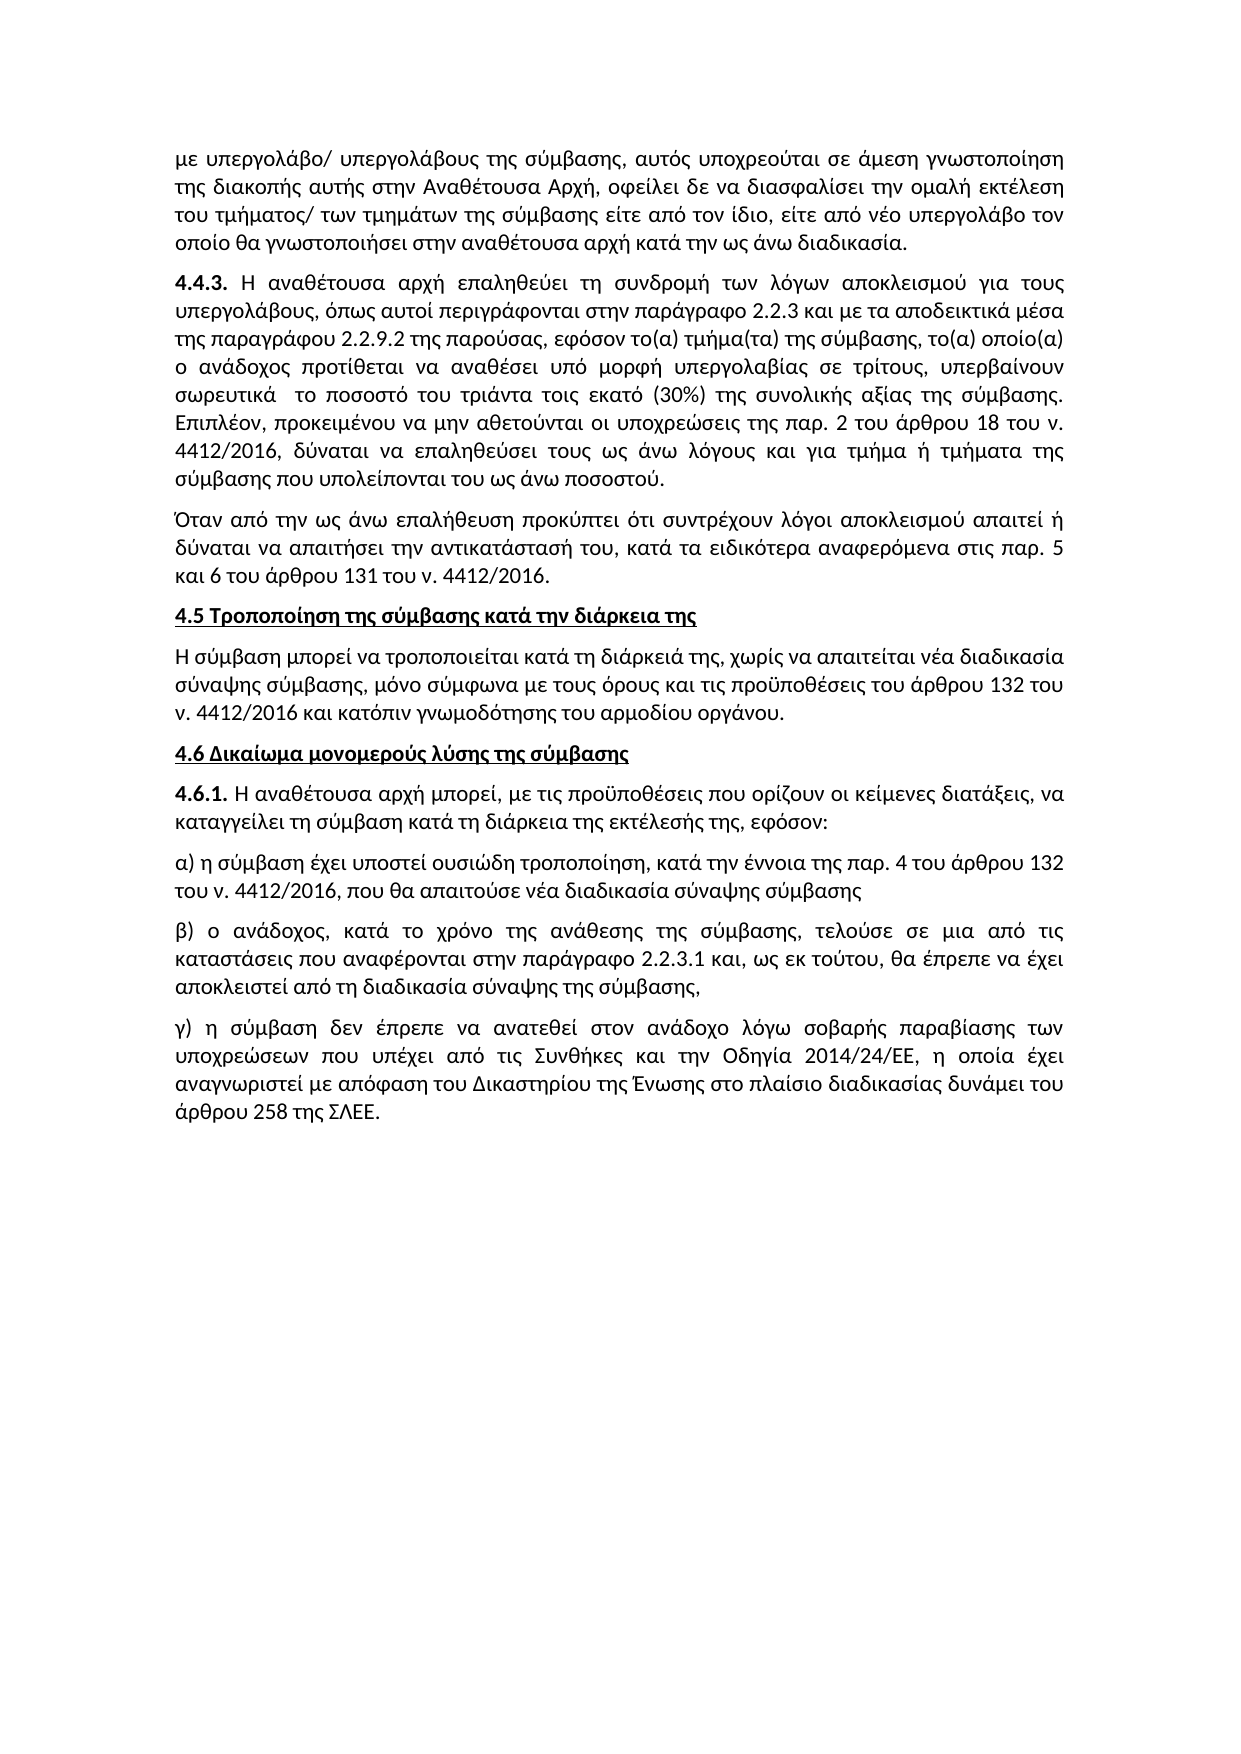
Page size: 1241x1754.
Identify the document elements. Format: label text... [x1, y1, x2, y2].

text β) ο ανάδοχος, κατά το χρόνο της ανάθεσης της σύμβασης, τελούσε σε μια από τις καταστάσεις που αναφέρονται στην παράγραφο 2.2.3.1 και, ως εκ τούτου, θα έπρεπε να έχει αποκλειστεί από τη διαδικασία σύναψης της σύμβασης, [175, 916, 1065, 1000]
text 4.4.3. Η αναθέτουσα αρχή επαληθεύει τη συνδρομή των λόγων αποκλεισμού για τους υπεργολάβους, όπως αυτοί περιγράφονται στην παράγραφο 2.2.3 και με τα αποδεικτικά μέσα της παραγράφου 2.2.9.2 της παρούσας, εφόσον το(α) τμήμα(τα) της σύμβασης, το(α) οποίο(α) ο ανάδοχος προτίθεται να αναθέσει υπό μορφή υπεργολαβίας σε τρίτους, υπερβαίνουν σωρευτικά το ποσοστό του τριάντα τοις εκατό (30%) της συνολικής αξίας της σύμβασης. Επιπλέον, προκειμένου να μην αθετούνται οι υποχρεώσεις της παρ. 2 του άρθρου 18 του ν. 4412/2016, δύναται να επαληθεύσει τους ως άνω λόγους και για τμήμα ή τμήματα της σύμβασης που υπολείπονται του ως άνω ποσοστού. [175, 268, 1065, 492]
text Όταν από την ως άνω επαλήθευση προκύπτει ότι συντρέχουν λόγοι αποκλεισμού απαιτεί ή δύναται να απαιτήσει την αντικατάστασή του, κατά τα ειδικότερα αναφερόμενα στις παρ. 5 και 6 του άρθρου 131 του ν. 4412/2016. [175, 505, 1065, 589]
text 4.6 Δικαίωμα μονομερούς λύσης της σύμβασης [175, 739, 1065, 767]
text 4.6.1. Η αναθέτουσα αρχή μπορεί, με τις προϋποθέσεις που ορίζουν οι κείμενες διατάξεις, να καταγγείλει τη σύμβαση κατά τη διάρκεια της εκτέλεσής της, εφόσον: [175, 779, 1065, 835]
text α) η σύμβαση έχει υποστεί ουσιώδη τροποποίηση, κατά την έννοια της παρ. 4 του άρθρου 132 του ν. 4412/2016, που θα απαιτούσε νέα διαδικασία σύναψης σύμβασης [175, 848, 1065, 904]
text γ) η σύμβαση δεν έπρεπε να ανατεθεί στον ανάδοχο λόγω σοβαρής παραβίασης των υποχρεώσεων που υπέχει από τις Συνθήκες και την Οδηγία 2014/24/ΕΕ, η οποία έχει αναγνωριστεί με απόφαση του Δικαστηρίου της Ένωσης στο πλαίσιο διαδικασίας δυνάμει του άρθρου 258 της ΣΛΕΕ. [175, 1013, 1065, 1125]
text Η σύμβαση μπορεί να τροποποιείται κατά τη διάρκειά της, χωρίς να απαιτείται νέα διαδικασία σύναψης σύμβασης, μόνο σύμφωνα με τους όρους και τις προϋποθέσεις του άρθρου 132 του ν. 4412/2016 και κατόπιν γνωμοδότησης του αρμοδίου οργάνου. [175, 642, 1065, 726]
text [175, 144, 1065, 256]
text 4.5 Τροποποίηση της σύμβασης κατά την διάρκεια της [175, 602, 1065, 629]
